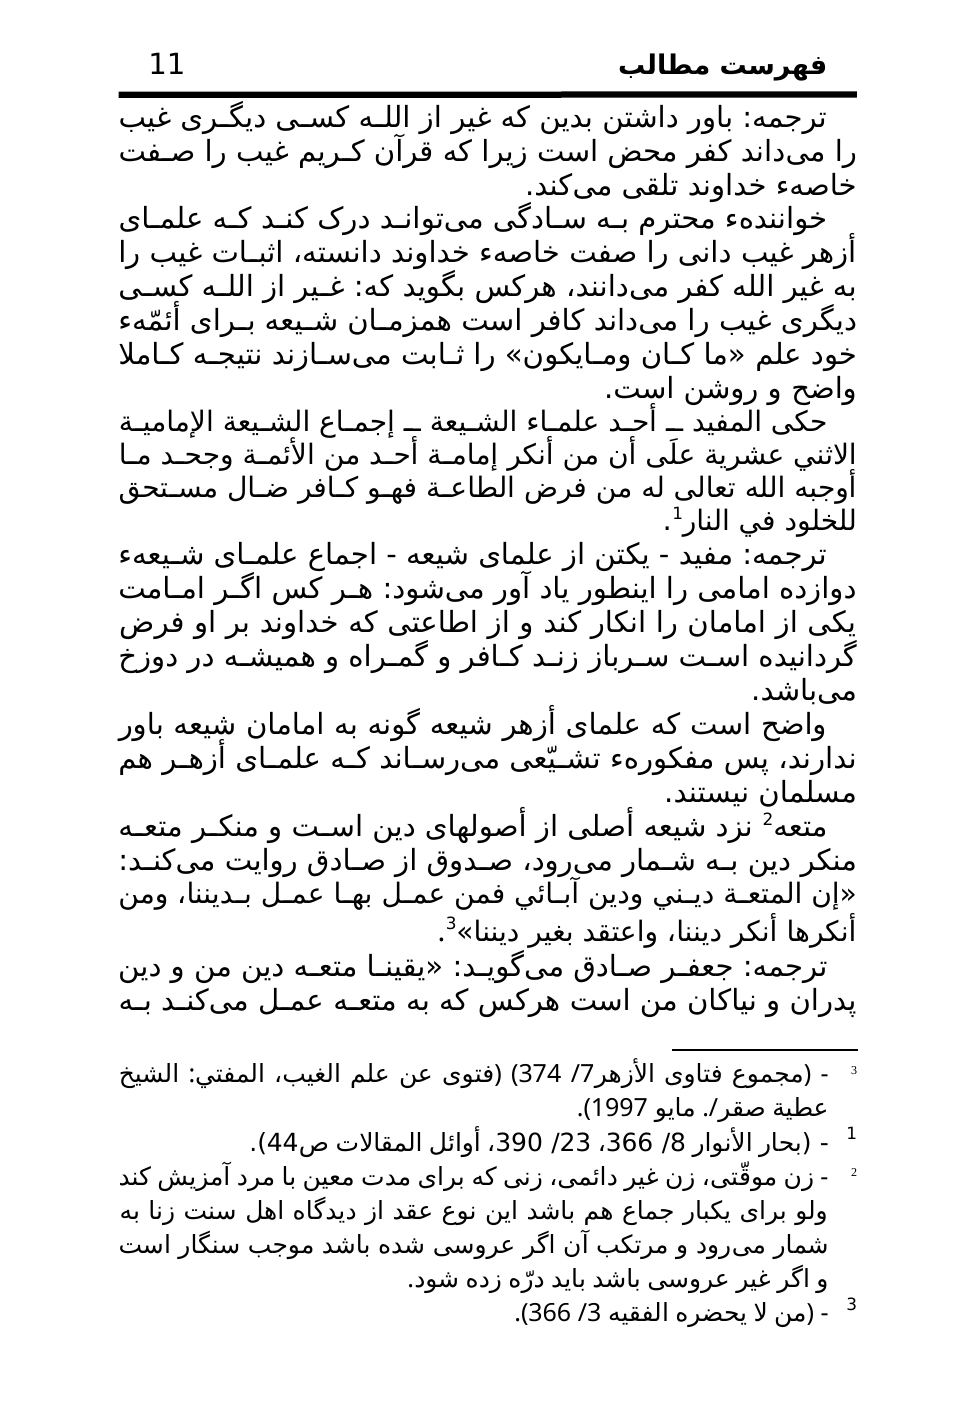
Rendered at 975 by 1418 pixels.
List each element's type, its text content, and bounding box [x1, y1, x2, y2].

text ترجمه: باور داشتن بدین که غیر از الله کسی دیگری غیب را می‌داند کفر محض است زیرا که قرآن کریم غیب را صفت خاصهء خداوند تلقی می‌کند. [118, 100, 857, 202]
text ترجمه: مفید - یکتن از علمای شیعه - اجماع علمای شیعهء دوازده امامی را اینطور یاد آور می‌شود: هر کس اگر امامت یکی از امامان را انکار کند و از اطاعتی که خداوند بر او فرض گردانیده است سرباز زند کافر و گمراه و همیشه در دوزخ می‌باشد. [118, 538, 857, 707]
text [118, 950, 857, 1018]
text خوانندهء محترم به سادگی می‌تواند درک کند که علمای أزهر غیب دانی را صفت خاصهء خداوند دانسته، اثبات غیب را به غیر الله کفر می‌دانند، هرکس بگوید که: غیر از الله کسی دیگری غیب را می‌داند کافر است همزمان شیعه برای أئمّهء خود علم «ما کان ومایکون» را ثابت می‌سازند نتیجه کاملا واضح و روشن است. [118, 202, 857, 406]
text متعه نزد شیعه أصلی از أصولهای دین است و منکر متعه منکر دین به شمار می‌رود، صدوق از صادق روایت می‌کند: «إن المتعة ديني ودين آبائي فمن عمل بها عمل بديننا، ومن أنكرها أنكر ديننا، واعتقد بغير ديننا». [118, 809, 857, 950]
text حكى المفيد ـ أحد علماء الشيعة ـ إجماع الشيعة الإمامية الاثني عشرية علَى أن من أنكر إمامة أحد من الأئمة وجحد ما أوجبه الله تعالى له من فرض الطاعة فهو كافر ضال مستحق للخلود في النار. [118, 406, 857, 538]
text واضح است که علمای أزهر شیعه گونه به امامان شیعه باور ندارند، پس مفکورهء تشیّعی می‌رساند که علمای أزهر هم مسلمان نیستند. [118, 707, 857, 809]
